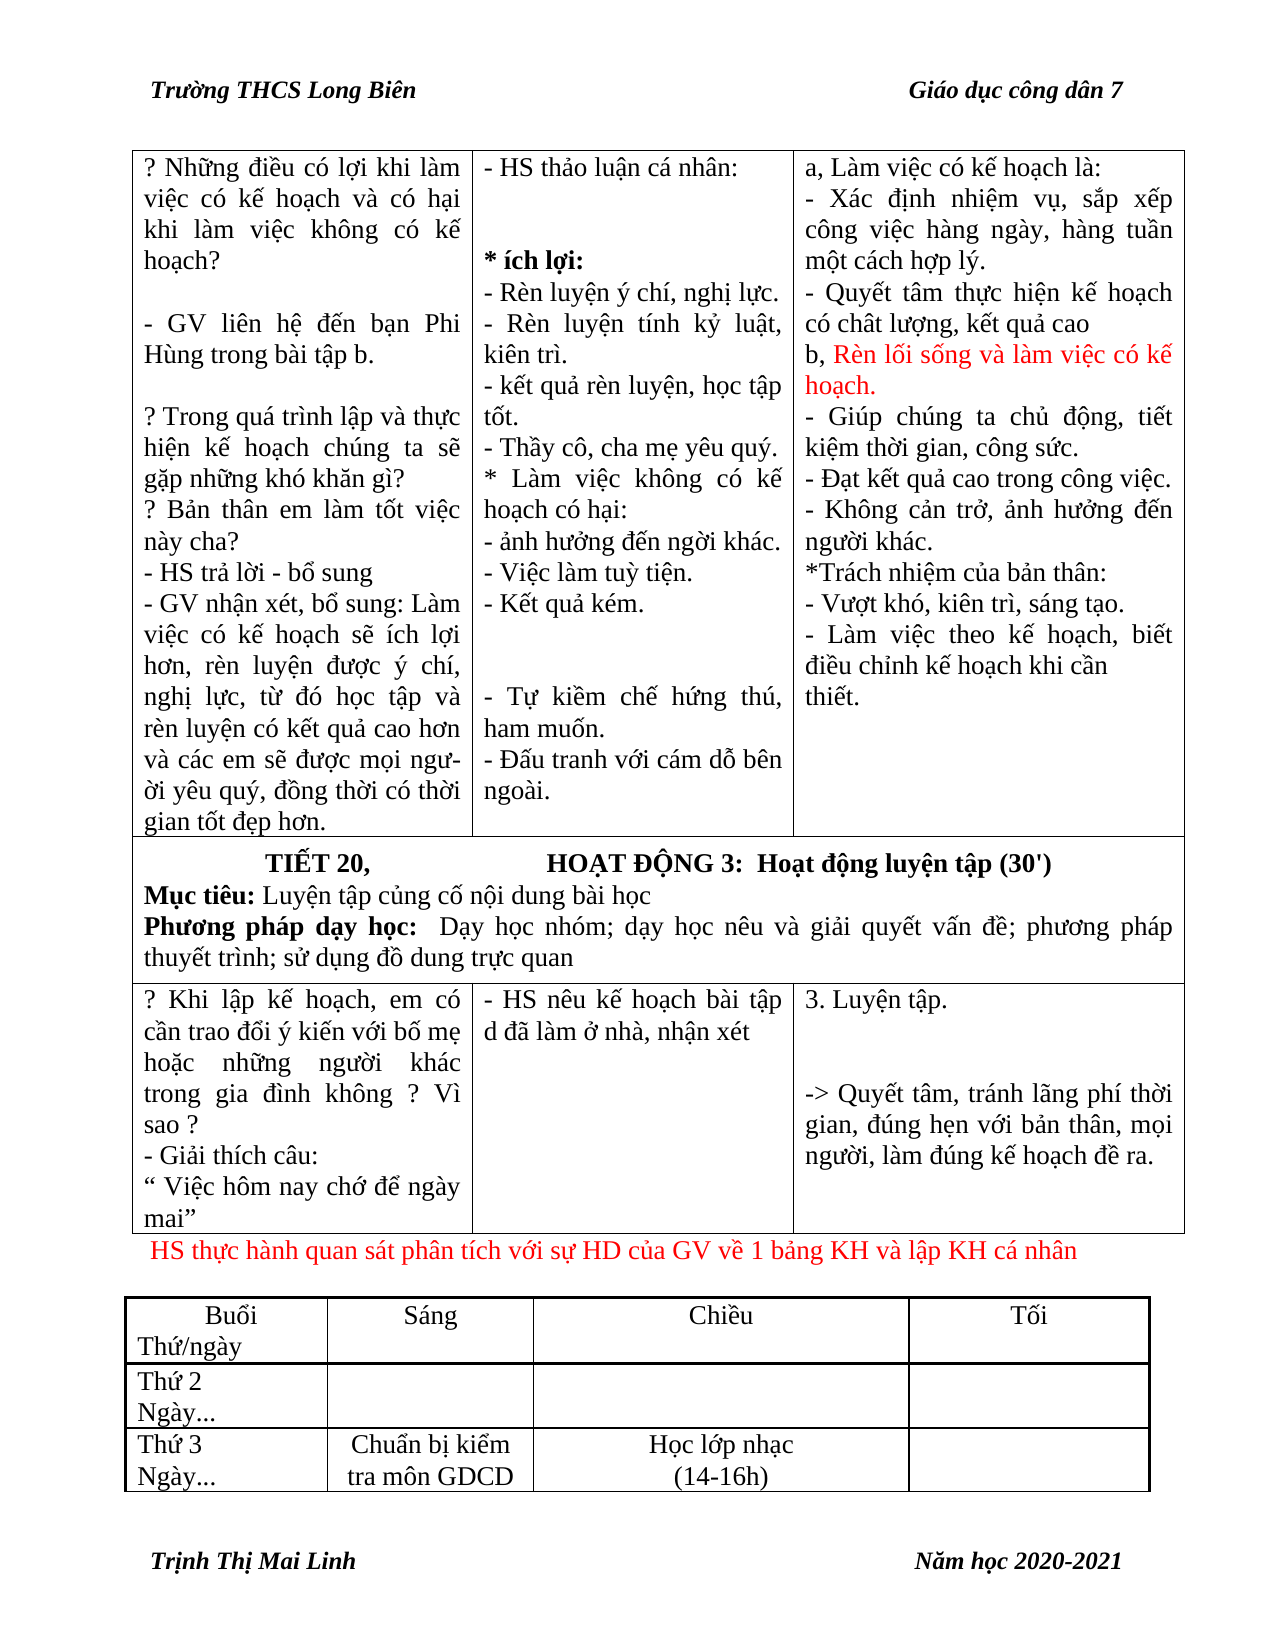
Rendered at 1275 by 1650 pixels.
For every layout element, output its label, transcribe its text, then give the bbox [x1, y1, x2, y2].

table_cell ? Khi lập kế hoạch, em có cần trao đổi ý kiến với bố mẹ hoặc những người khác trong gia đình không ? Vì sao ? - Giải thích câu: “ Việc hôm nay chớ để ngày mai” [133, 984, 472, 1233]
text HS thực hành quan sát phân tích với sự HD của GV về 1 bảng KH và lập KH cá nhân [150, 1234, 1125, 1265]
table_cell [910, 1365, 1148, 1427]
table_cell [473, 151, 793, 836]
table_cell 3. Luyện tập. -> Quyết tâm, tránh lãng phí thời gian, đúng hẹn với bản thân, mọi người, làm đúng kế hoạch đề ra. [794, 984, 1184, 1233]
table_cell Thứ 2 Ngày... [127, 1365, 327, 1427]
table_cell Chuẩn bị kiểm tra môn GDCD [328, 1429, 533, 1491]
table_cell Học lớp nhạc (14-16h) [534, 1429, 908, 1491]
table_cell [133, 151, 472, 836]
table_header Buổi Thứ/ngày [127, 1299, 327, 1362]
table_header Sáng [328, 1299, 533, 1362]
table_cell TIẾT 20, HOẠT ĐỘNG 3: Hoạt động luyện tập (30') Mục tiêu: Luyện tập củng cố nội dung bài học Phương pháp dạy học: Dạy học nhóm; dạy học nêu và giải quyết vấn đề; phương pháp thuyết trình; sử dụng đồ dung trực quan [133, 837, 1184, 983]
table_cell [328, 1365, 533, 1427]
table_header Tối [910, 1299, 1148, 1362]
table_cell [534, 1365, 908, 1427]
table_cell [794, 151, 1184, 836]
table_cell [910, 1429, 1148, 1491]
table_cell Thứ 3 Ngày... [127, 1429, 327, 1491]
table_header Chiều [534, 1299, 908, 1362]
table_cell - HS nêu kế hoạch bài tập d đã làm ở nhà, nhận xét [473, 984, 793, 1233]
